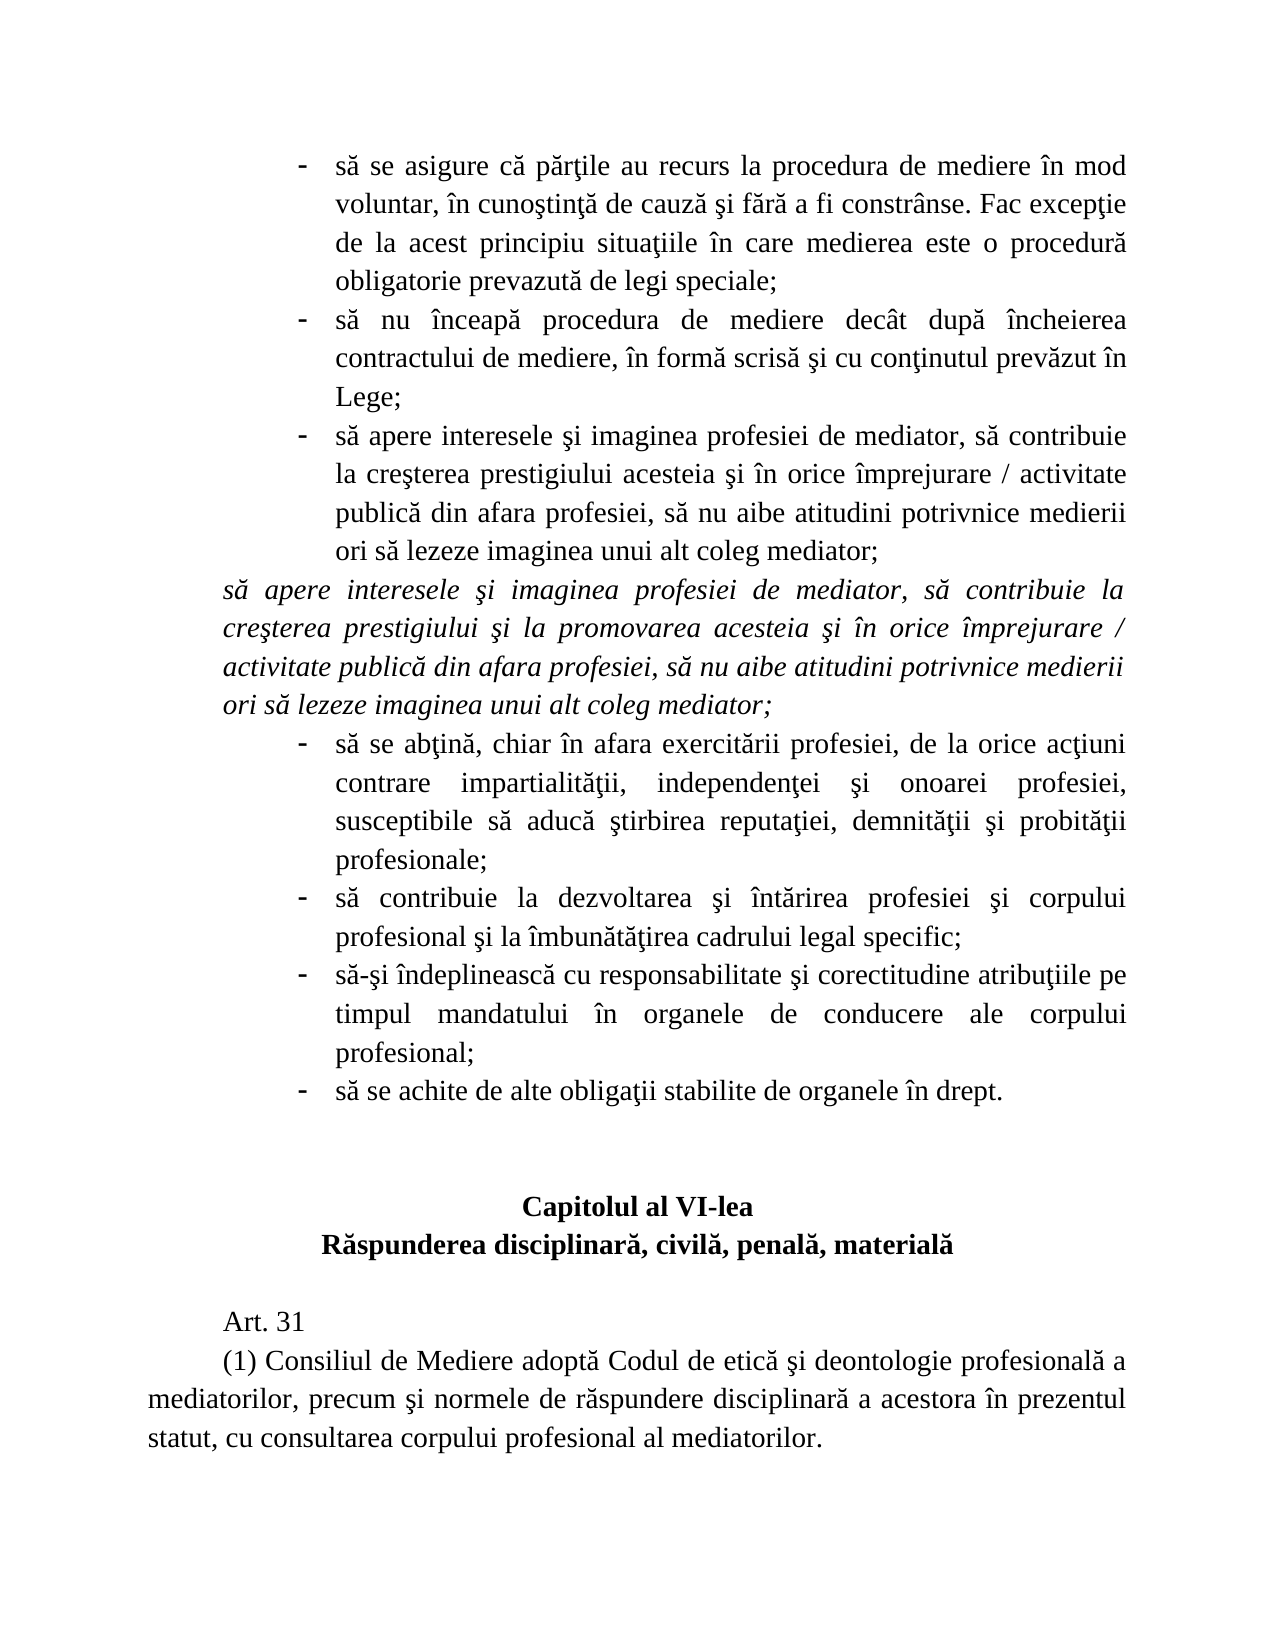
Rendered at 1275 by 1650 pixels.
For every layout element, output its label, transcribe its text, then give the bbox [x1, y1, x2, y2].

text Art. 31 [148, 1304, 1127, 1338]
list să se abţină, chiar în afara exercitării profesiei, de la orice acţiuni contrare impartialităţii, independenţei şi onoarei profesiei, susceptibile să aducă ştirbirea reputaţiei, demnităţii şi probităţii profesionale; [298, 726, 1127, 875]
list să se achite de alte obligaţii stabilite de organele în drept. [298, 1073, 1127, 1107]
list să apere interesele şi imaginea profesiei de mediator, să contribuie la creşterea prestigiului acesteia şi în orice împrejurare / activitate publică din afara profesiei, să nu aibe atitudini potrivnice medierii ori să lezeze imaginea unui alt coleg mediator; [298, 418, 1127, 567]
text Capitolul al VI-lea [148, 1189, 1127, 1222]
text Răspunderea disciplinară, civilă, penală, materială [148, 1227, 1127, 1261]
list să se asigure că părţile au recurs la procedura de mediere în mod voluntar, în cunoştinţă de cauză şi fără a fi constrânse. Fac excepţie de la acest principiu situaţiile în care medierea este o procedură obligatorie prevazută de legi speciale; [298, 148, 1127, 297]
list să-şi îndeplinească cu responsabilitate şi corectitudine atribuţiile pe timpul mandatului în organele de conducere ale corpului profesional; [298, 957, 1127, 1068]
text să apere interesele şi imaginea profesiei de mediator, să contribuie la creşterea prestigiului şi la promovarea acesteia şi în orice împrejurare / activitate publică din afara profesiei, să nu aibe atitudini potrivnice medierii ori să lezeze imaginea unui alt coleg mediator; [223, 572, 1127, 721]
list să nu înceapă procedura de mediere decât după încheierea contractului de mediere, în formă scrisă şi cu conţinutul prevăzut în Lege; [298, 302, 1127, 413]
text (1) Consiliul de Mediere adoptă Codul de etică şi deontologie profesională a mediatorilor, precum şi normele de răspundere disciplinară a acestora în prezentul statut, cu consultarea corpului profesional al mediatorilor. [148, 1343, 1127, 1454]
list să contribuie la dezvoltarea şi întărirea profesiei şi corpului profesional şi la îmbunătăţirea cadrului legal specific; [298, 880, 1127, 952]
